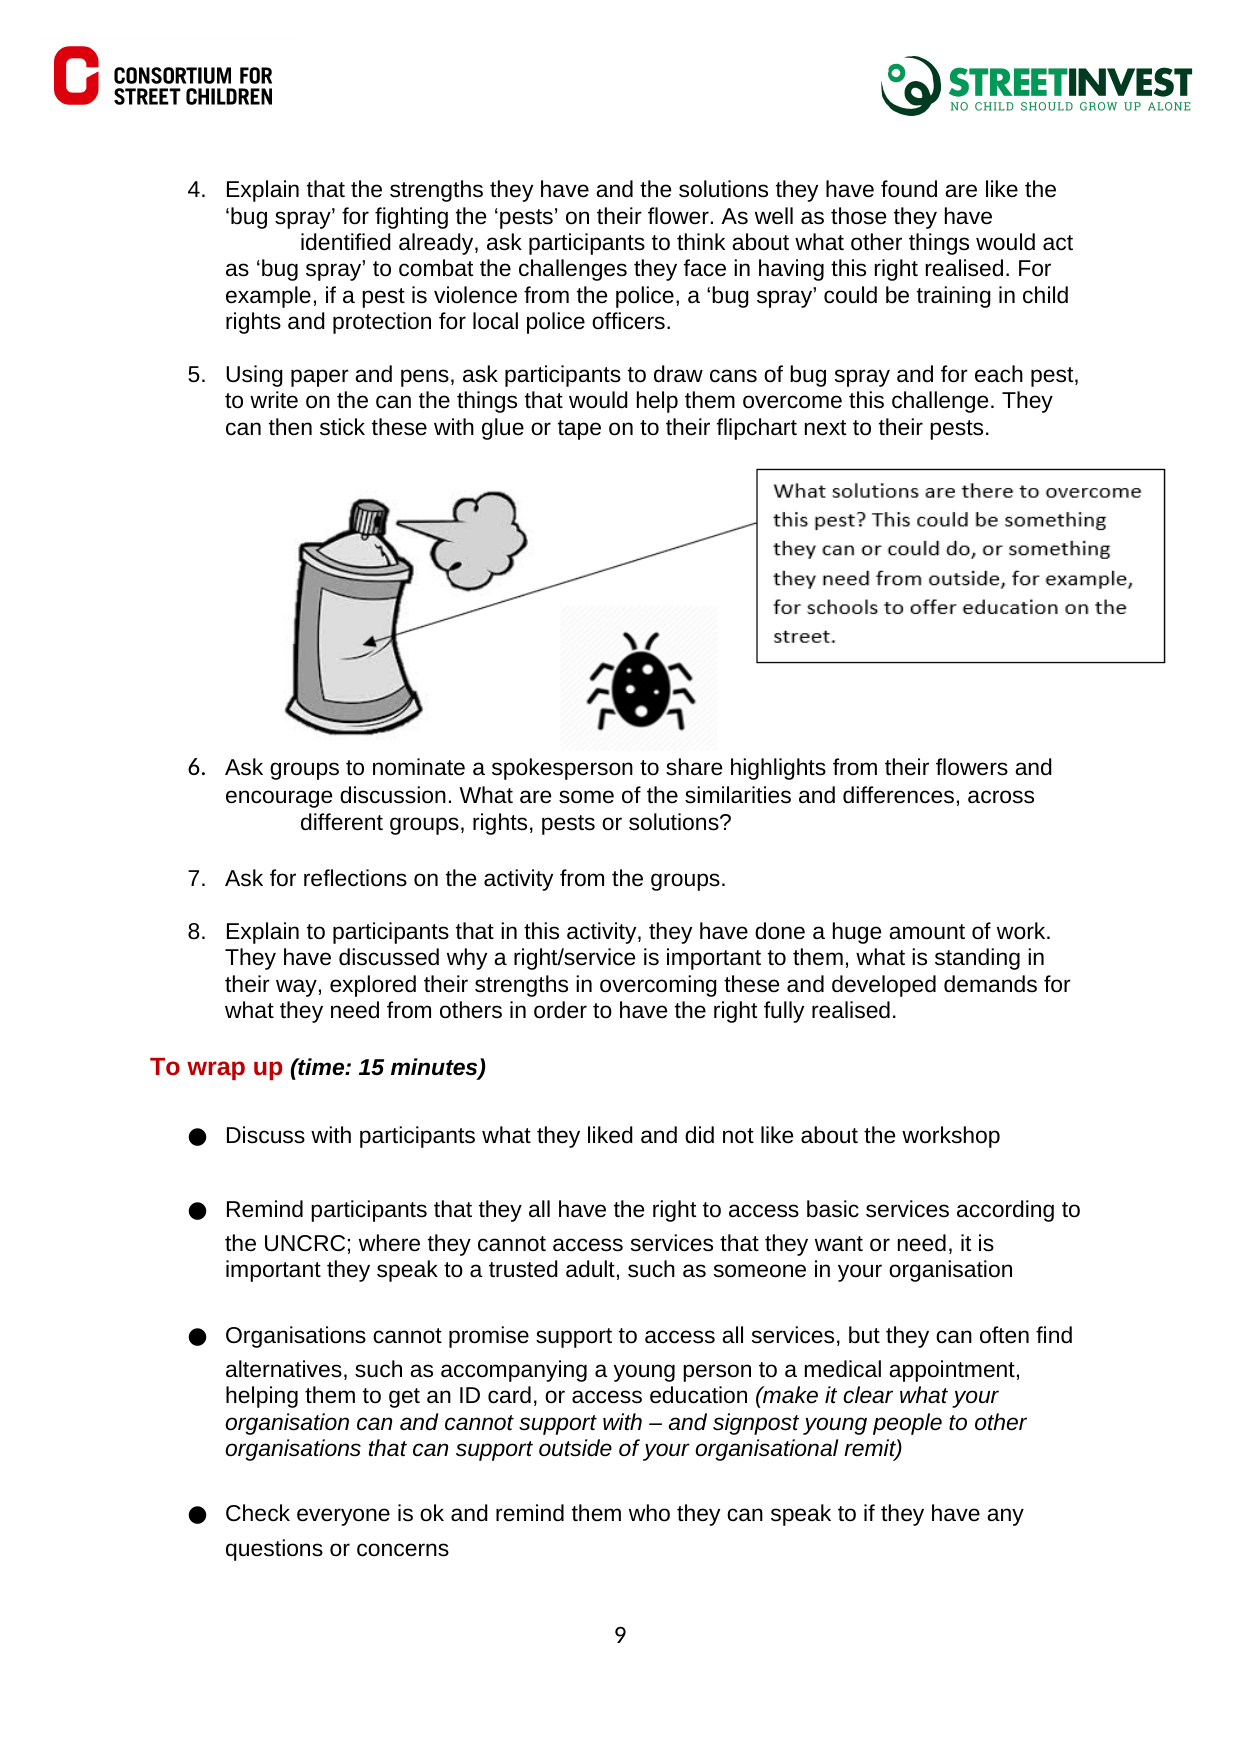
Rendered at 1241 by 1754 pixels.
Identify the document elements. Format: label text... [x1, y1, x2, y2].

list Explain that the strengths they have and the solutions they have found are like the ‘bug spray’ for fighting the ‘pests’ on their flower. As well as those they have identified already, ask participants to think about what other things would act as ‘bug spray’ to combat the challenges they face in having this right realised. For example, if a pest is violence from the police, a ‘bug spray’ could be training in child rights and protection for local police officers. [187, 176, 1090, 334]
picture [37, 37, 298, 123]
list Ask for reflections on the activity from the groups. [187, 865, 1090, 892]
list Check everyone is ok and remind them who they can speak to if they have any questions or concerns [187, 1488, 1090, 1561]
list Ask groups to nominate a spokesperson to share highlights from their flowers and encourage discussion. What are some of the similarities and differences, across different groups, rights, pests or solutions? [187, 752, 1090, 865]
list Remind participants that they all have the right to access basic services according to the UNCRC; where they cannot access services that they want or need, it is important they speak to a trusted adult, such as someone in your organisation [187, 1183, 1090, 1283]
list Using paper and pens, ask participants to draw cans of bug spray and for each pest, to write on the can the things that would help them overcome this challenge. They can then stick these with glue or tape on to their flipchart next to their pests. [187, 361, 1090, 440]
list Discuss with participants what they liked and did not like about the workshop [187, 1110, 1090, 1157]
picture [881, 56, 1193, 116]
list Organisations cannot promise support to access all services, but they can often find alternatives, such as accompanying a young person to a medical appointment, helping them to get an ID card, or access education (make it clear what your organisation can and cannot support with – and signpost young people to other organisations that can support outside of your organisational remit) [187, 1309, 1090, 1461]
list Explain to participants that in this activity, they have done a huge amount of work. They have discussed why a right/service is important to them, what is standing in their way, explored their strengths in overcoming these and developed demands for what they need from others in order to have the right fully realised. [187, 918, 1090, 1023]
picture [262, 440, 1203, 752]
text To wrap up (time: 15 minutes) [150, 1052, 1090, 1081]
